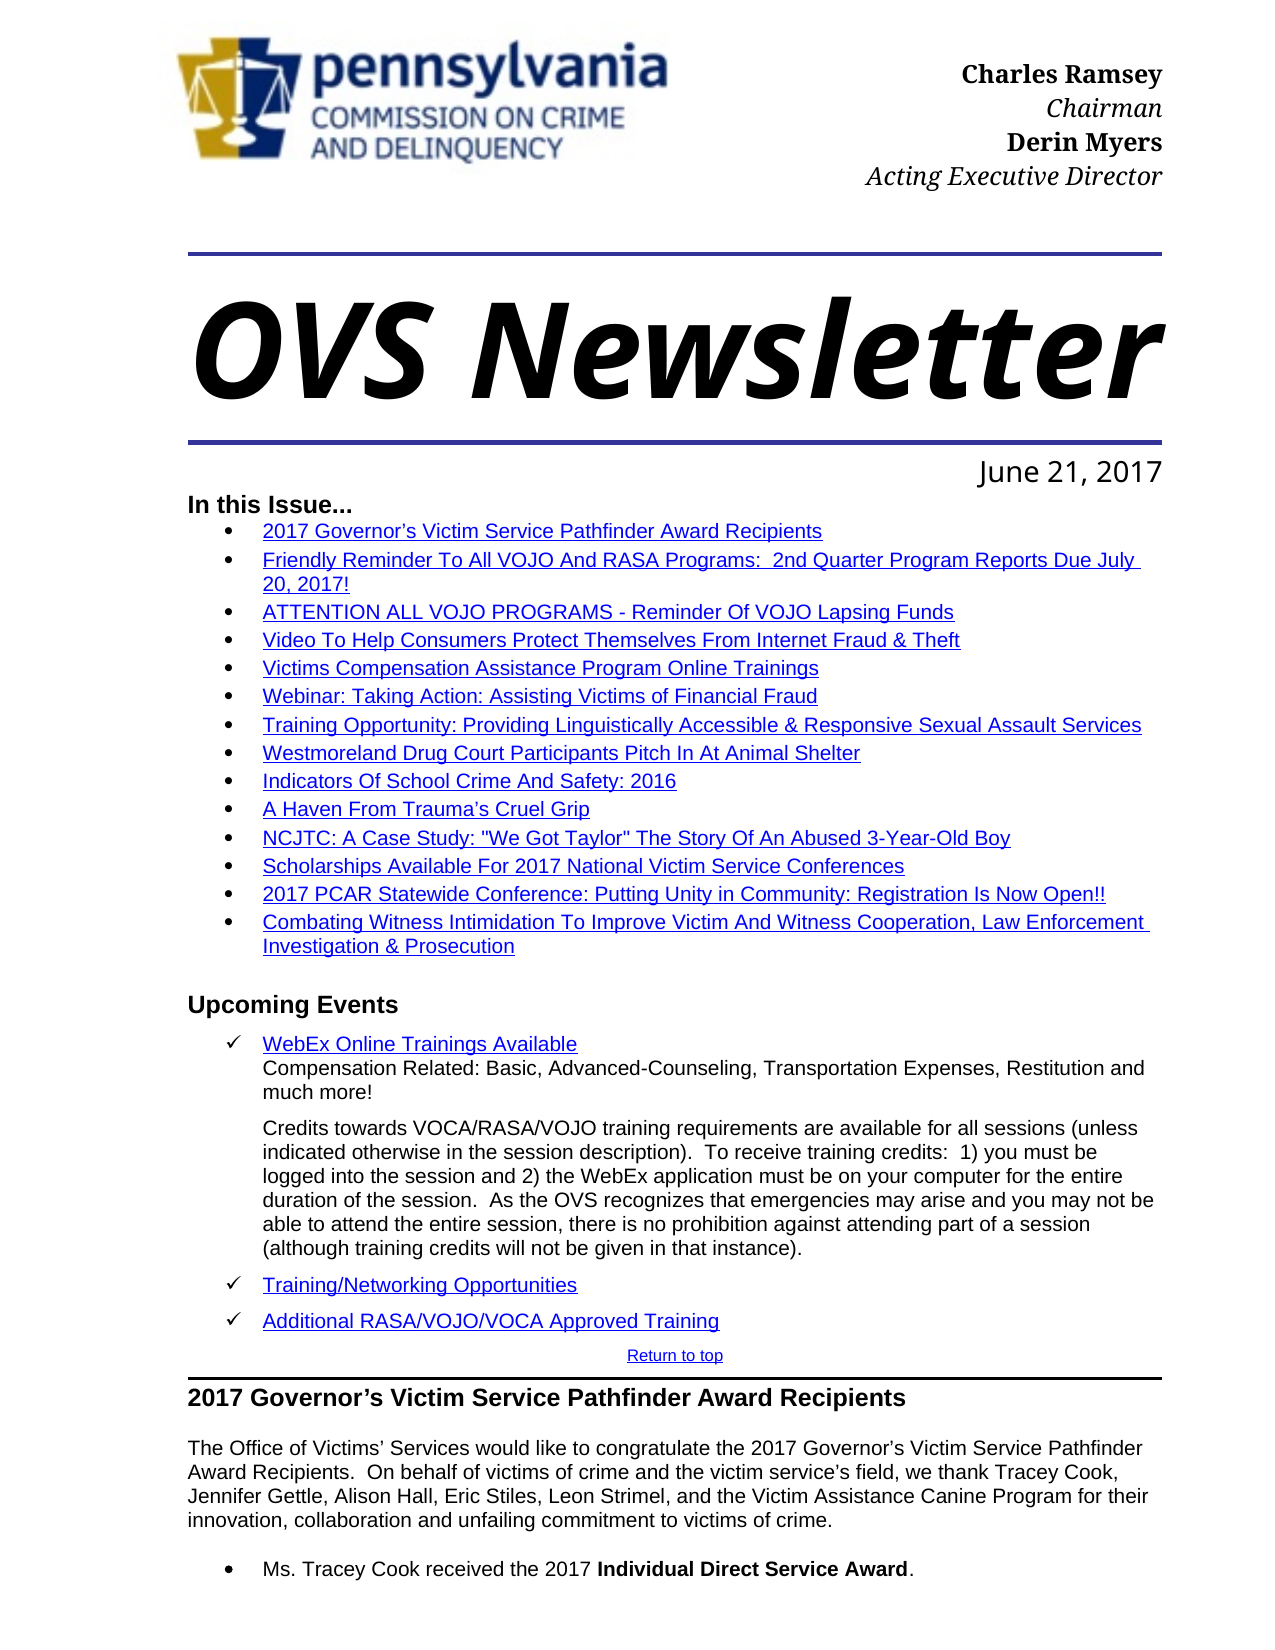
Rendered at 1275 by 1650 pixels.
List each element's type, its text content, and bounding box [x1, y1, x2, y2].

list Victims Compensation Assistance Program Online Trainings [225, 656, 1162, 680]
list WebEx Online Trainings Available Compensation Related: Basic, Advanced-Counseling, Transportation Expenses, Restitution and much more! [225, 1032, 1162, 1104]
list Training/Networking Opportunities [225, 1272, 1162, 1297]
list Video To Help Consumers Protect Themselves From Internet Fraud & Theft [225, 628, 1162, 652]
list Webinar: Taking Action: Assisting Victims of Financial Fraud [225, 684, 1162, 708]
text Derin Myers [187, 124, 1162, 158]
list Scholarships Available For 2017 National Victim Service Conferences [225, 854, 1162, 878]
list Training Opportunity: Providing Linguistically Accessible & Responsive Sexual Assault Services [225, 713, 1162, 737]
text Acting Executive Director [187, 158, 1162, 192]
list Combating Witness Intimidation To Improve Victim And Witness Cooperation, Law Enforcement Investigation & Prosecution [225, 910, 1162, 958]
list ATTENTION ALL VOJO PROGRAMS - Reminder Of VOJO Lapsing Funds [225, 600, 1162, 624]
text Return to top [187, 1346, 1162, 1365]
list Additional RASA/VOJO/VOCA Approved Training [225, 1309, 1162, 1333]
text Chairman [187, 90, 1162, 124]
list A Haven From Trauma’s Cruel Grip [225, 797, 1162, 821]
list Friendly Reminder To All VOJO And RASA Programs: 2nd Quarter Program Reports Due July 20, 2017! [225, 547, 1162, 596]
list Ms. Tracey Cook received the 2017 Individual Direct Service Award. [225, 1557, 1162, 1581]
text The Office of Victims’ Services would like to congratulate the 2017 Governor’s Victim Service Pathfinder Award Recipients. On behalf of victims of crime and the victim service’s field, we thank Tracey Cook, Jennifer Gettle, Alison Hall, Eric Stiles, Leon Strimel, and the Victim Assistance Canine Program for their innovation, collaboration and unfailing commitment to victims of crime. [187, 1436, 1162, 1532]
subtitle Upcoming Events [187, 991, 1162, 1019]
text Credits towards VOCA/RASA/VOJO training requirements are available for all sessions (unless indicated otherwise in the session description). To receive training credits: 1) you must be logged into the session and 2) the WebEx application must be on your computer for the entire duration of the session. As the OVS recognizes that emergencies may arise and you may not be able to attend the entire session, there is no prohibition against attending part of a session (although training credits will not be given in that instance). [262, 1116, 1162, 1260]
list 2017 PCAR Statewide Conference: Putting Unity in Community: Registration Is Now Open!! [225, 882, 1162, 906]
subtitle 2017 Governor’s Victim Service Pathfinder Award Recipients [187, 1378, 1162, 1411]
picture [158, 21, 675, 175]
list 2017 Governor’s Victim Service Pathfinder Award Recipients [225, 519, 1162, 543]
title OVS Newsletter [187, 253, 1162, 444]
list NCJTC: A Case Study: "We Got Taylor" The Story Of An Abused 3-Year-Old Boy [225, 826, 1162, 849]
subtitle In this Issue... [187, 491, 1162, 519]
text June 21, 2017 [187, 451, 1162, 491]
text Charles Ramsey [187, 56, 1162, 90]
list Indicators Of School Crime And Safety: 2016 [225, 769, 1162, 793]
list Westmoreland Drug Court Participants Pitch In At Animal Shelter [225, 741, 1162, 765]
